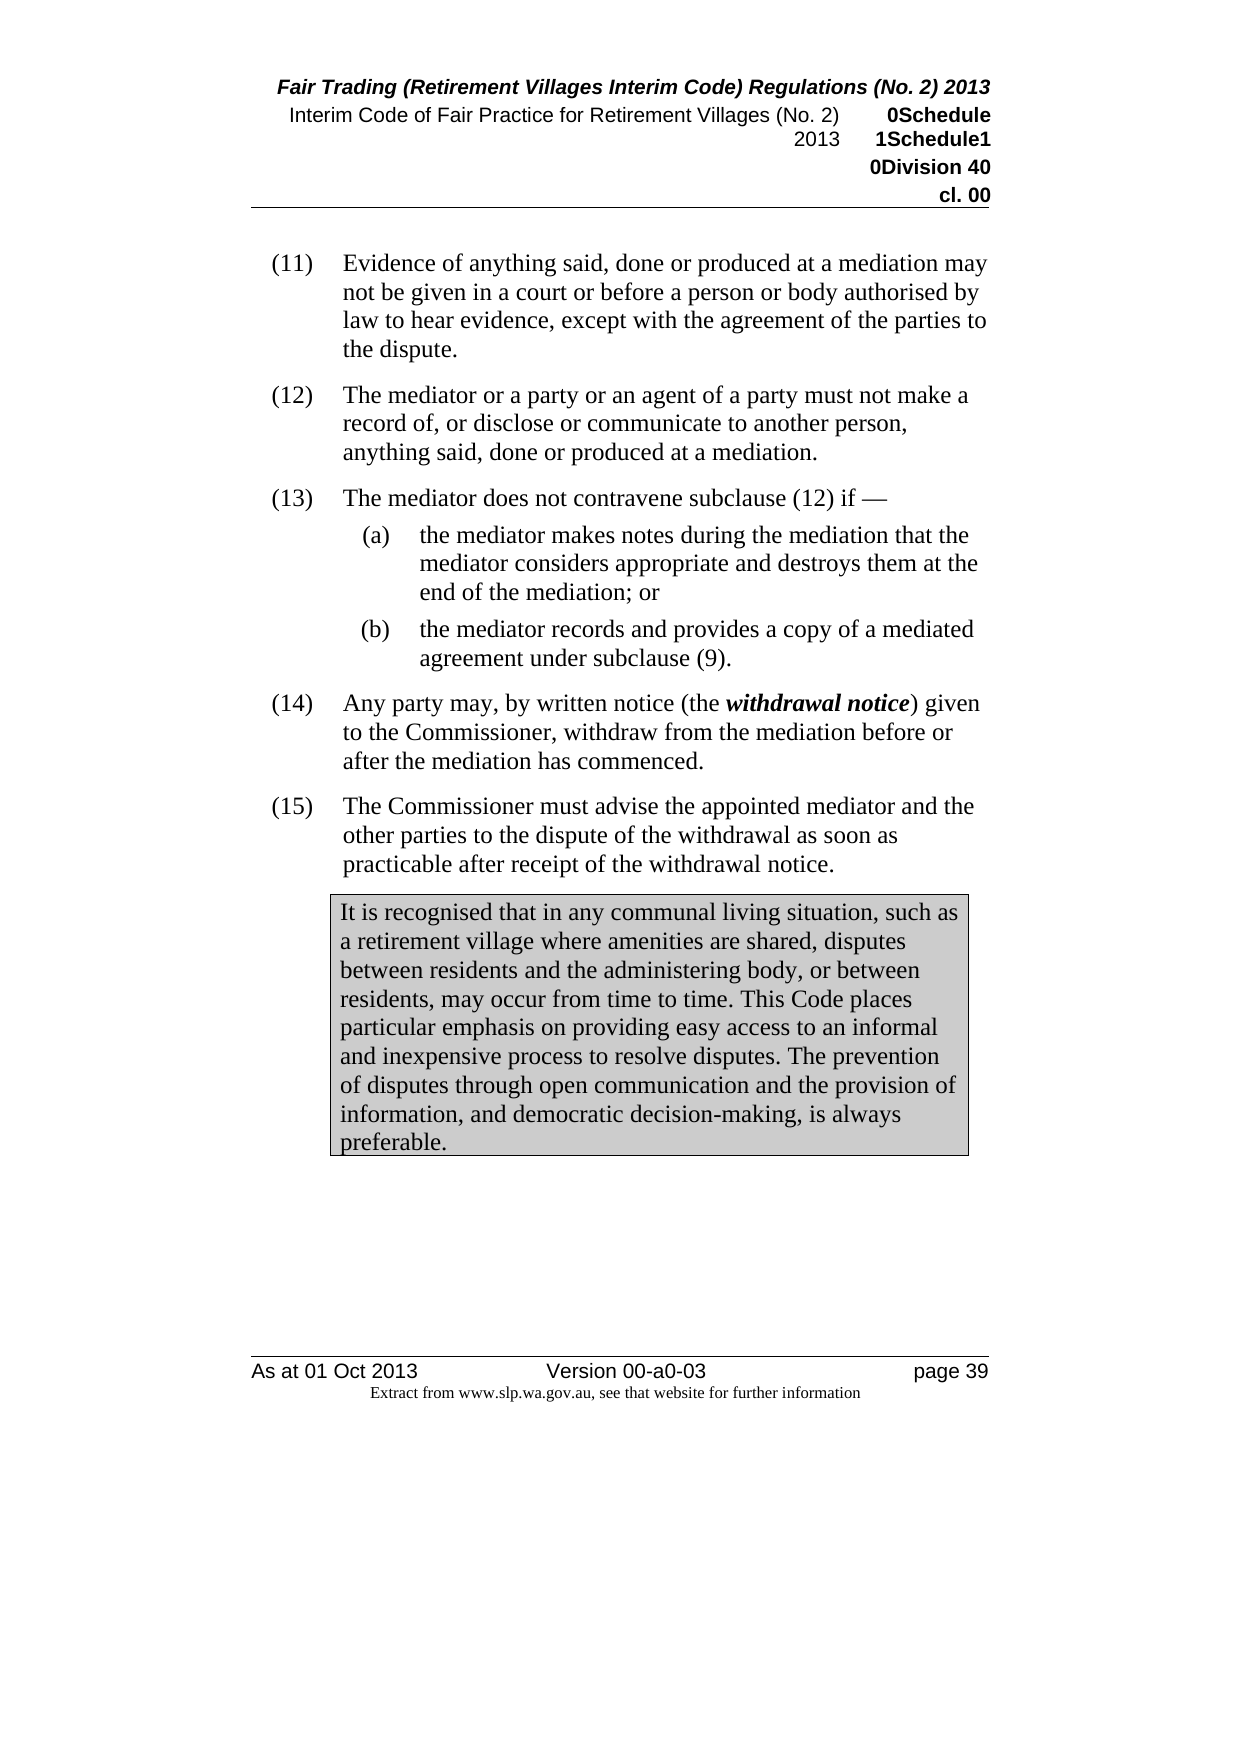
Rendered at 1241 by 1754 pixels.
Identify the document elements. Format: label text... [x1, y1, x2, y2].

text It is recognised that in any communal living situation, such as a retirement village where amenities are shared, disputes between residents and the administering body, or between residents, may occur from time to time. This Code places particular emphasis on providing easy access to an informal and inexpensive process to resolve disputes. The prevention of disputes through open communication and the provision of information, and democratic decision-making, is always preferable. [331, 895, 968, 1155]
text (15) The Commissioner must advise the appointed mediator and the other parties to the dispute of the withdrawal as soon as practicable after receipt of the withdrawal notice. [251, 791, 989, 878]
text (a) the mediator makes notes during the mediation that the mediator considers appropriate and destroys them at the end of the mediation; or [251, 520, 989, 606]
text (13) The mediator does not contravene subclause (12) if — [251, 483, 989, 511]
text (14) Any party may, by written notice (the withdrawal notice) given to the Commissioner, withdraw from the mediation before or after the mediation has commenced. [251, 688, 989, 775]
text (12) The mediator or a party or an agent of a party must not make a record of, or disclose or communicate to another person, anything said, done or produced at a mediation. [251, 380, 989, 466]
text (11) Evidence of anything said, done or produced at a mediation may not be given in a court or before a person or body authorised by law to hear evidence, except with the agreement of the parties to the dispute. [251, 248, 989, 363]
text (b) the mediator records and provides a copy of a mediated agreement under subclause (9). [251, 614, 989, 672]
